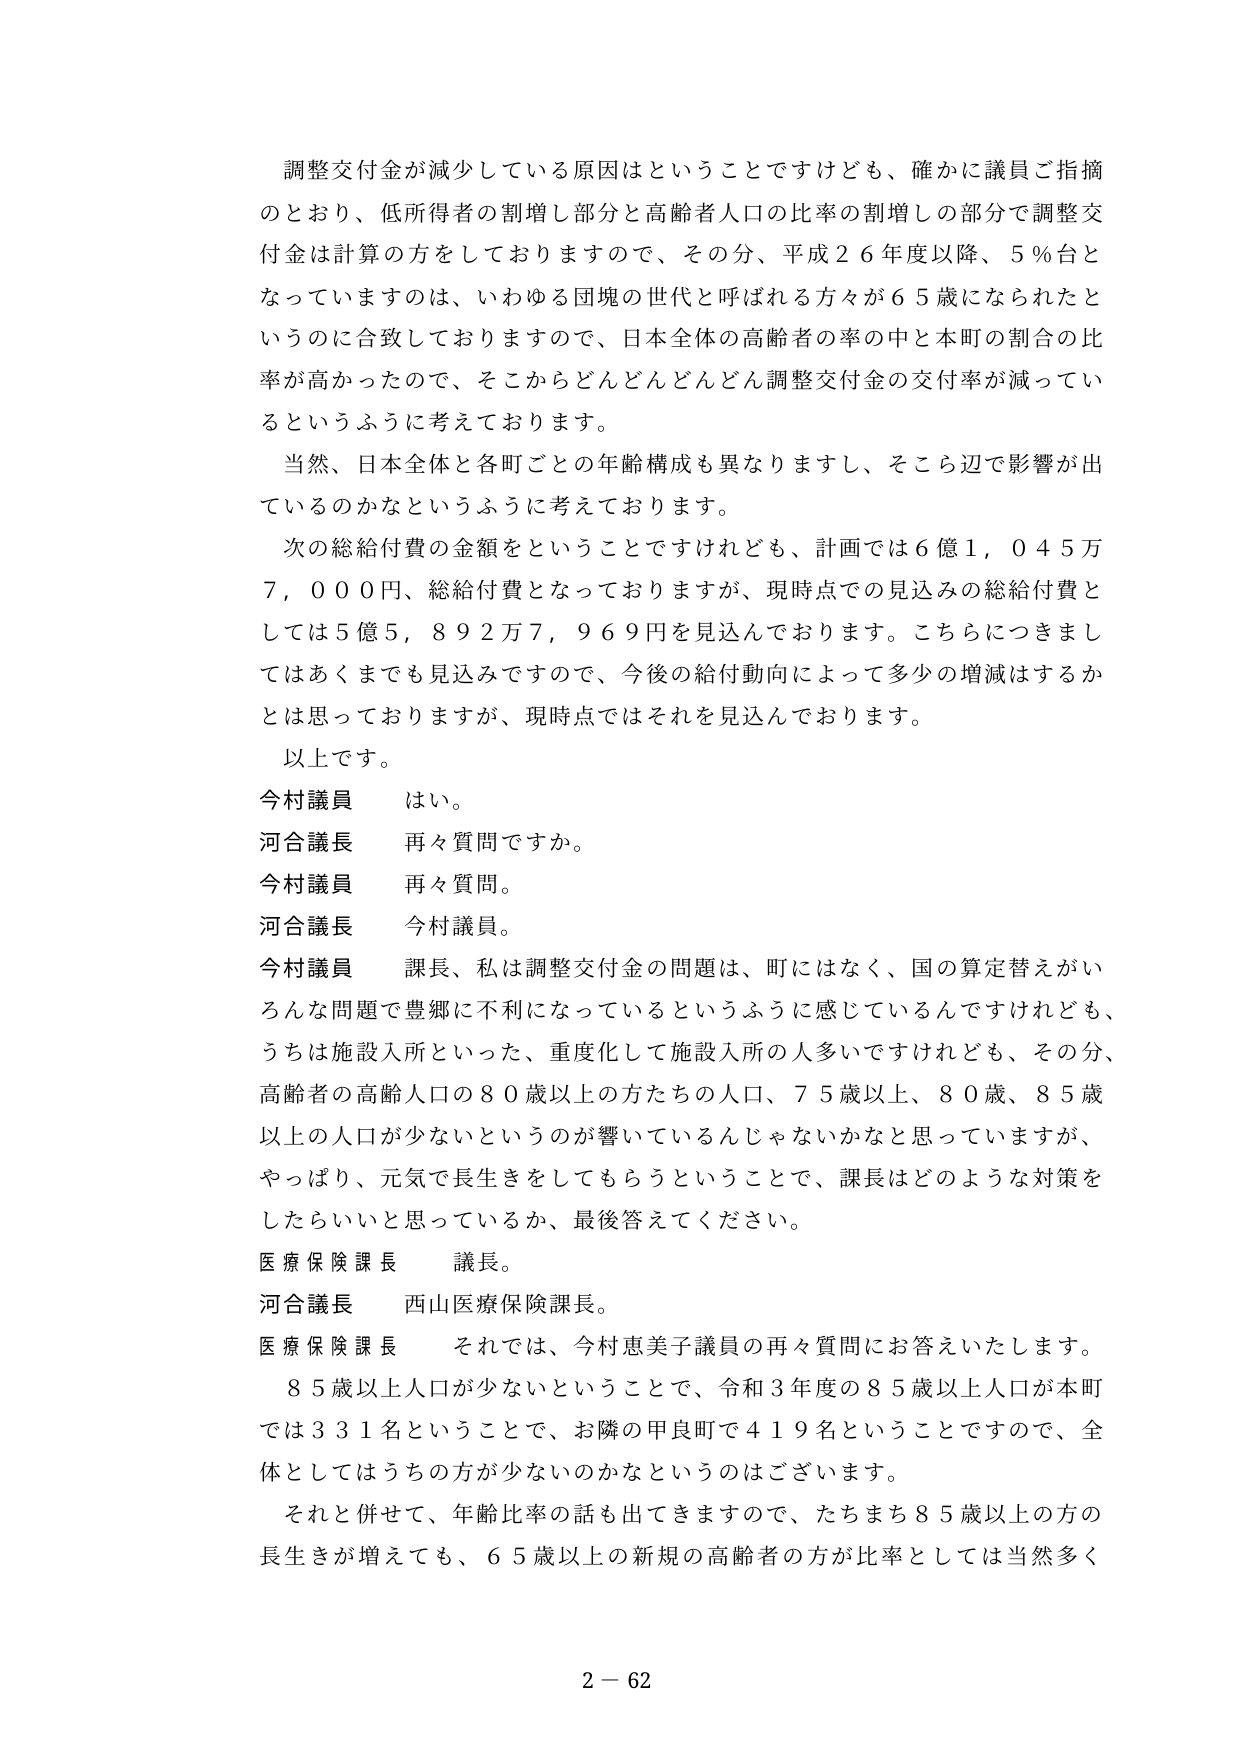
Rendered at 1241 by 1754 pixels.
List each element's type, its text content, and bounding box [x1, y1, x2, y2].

text 河合議長 西山医療保険課長。 [138, 1282, 1105, 1324]
text 今村議員 はい。 [138, 778, 1105, 820]
text 医療保険課長 それでは、今村恵美子議員の再々質問にお答えいたします。 [138, 1324, 1105, 1366]
text 今村議員 再々質問。 [138, 862, 1105, 904]
text 今村議員 課長、私は調整交付金の問題は、町にはなく、国の算定替えがいろんな問題で豊郷に不利になっているというふうに感じているんですけれども、うちは施設入所といった、重度化して施設入所の人多いですけれども、その分、高齢者の高齢人口の８０歳以上の方たちの人口、７５歳以上、８０歳、８５歳以上の人口が少ないというのが響いているんじゃないかなと思っていますが、やっぱり、元気で長生きをしてもらうということで、課長はどのような対策をしたらいいと思っているか、最後答えてください。 [138, 946, 1105, 1240]
text 医療保険課長 議長。 [138, 1240, 1105, 1282]
text 以上です。 [259, 736, 1105, 778]
text 次の総給付費の金額をということですけれども、計画では６億１,０４５万７,０００円、総給付費となっておりますが、現時点での見込みの総給付費としては５億５,８９２万７,９６９円を見込んでおります。こちらにつきましてはあくまでも見込みですので、今後の給付動向によって多少の増減はするかとは思っておりますが、現時点ではそれを見込んでおります。 [259, 526, 1105, 736]
text 調整交付金が減少している原因はということですけども、確かに議員ご指摘のとおり、低所得者の割増し部分と高齢者人口の比率の割増しの部分で調整交付金は計算の方をしておりますので、その分、平成２６年度以降、５％台となっていますのは、いわゆる団塊の世代と呼ばれる方々が６５歳になられたというのに合致しておりますので、日本全体の高齢者の率の中と本町の割合の比率が高かったので、そこからどんどんどんどん調整交付金の交付率が減っているというふうに考えております。 [259, 148, 1105, 442]
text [259, 1492, 1105, 1576]
text ８５歳以上人口が少ないということで、令和３年度の８５歳以上人口が本町では３３１名ということで、お隣の甲良町で４１９名ということですので、全体としてはうちの方が少ないのかなというのはございます。 [259, 1366, 1105, 1492]
text 河合議長 今村議員。 [138, 904, 1105, 946]
text 河合議長 再々質問ですか。 [138, 820, 1105, 862]
text 当然、日本全体と各町ごとの年齢構成も異なりますし、そこら辺で影響が出ているのかなというふうに考えております。 [259, 442, 1105, 526]
